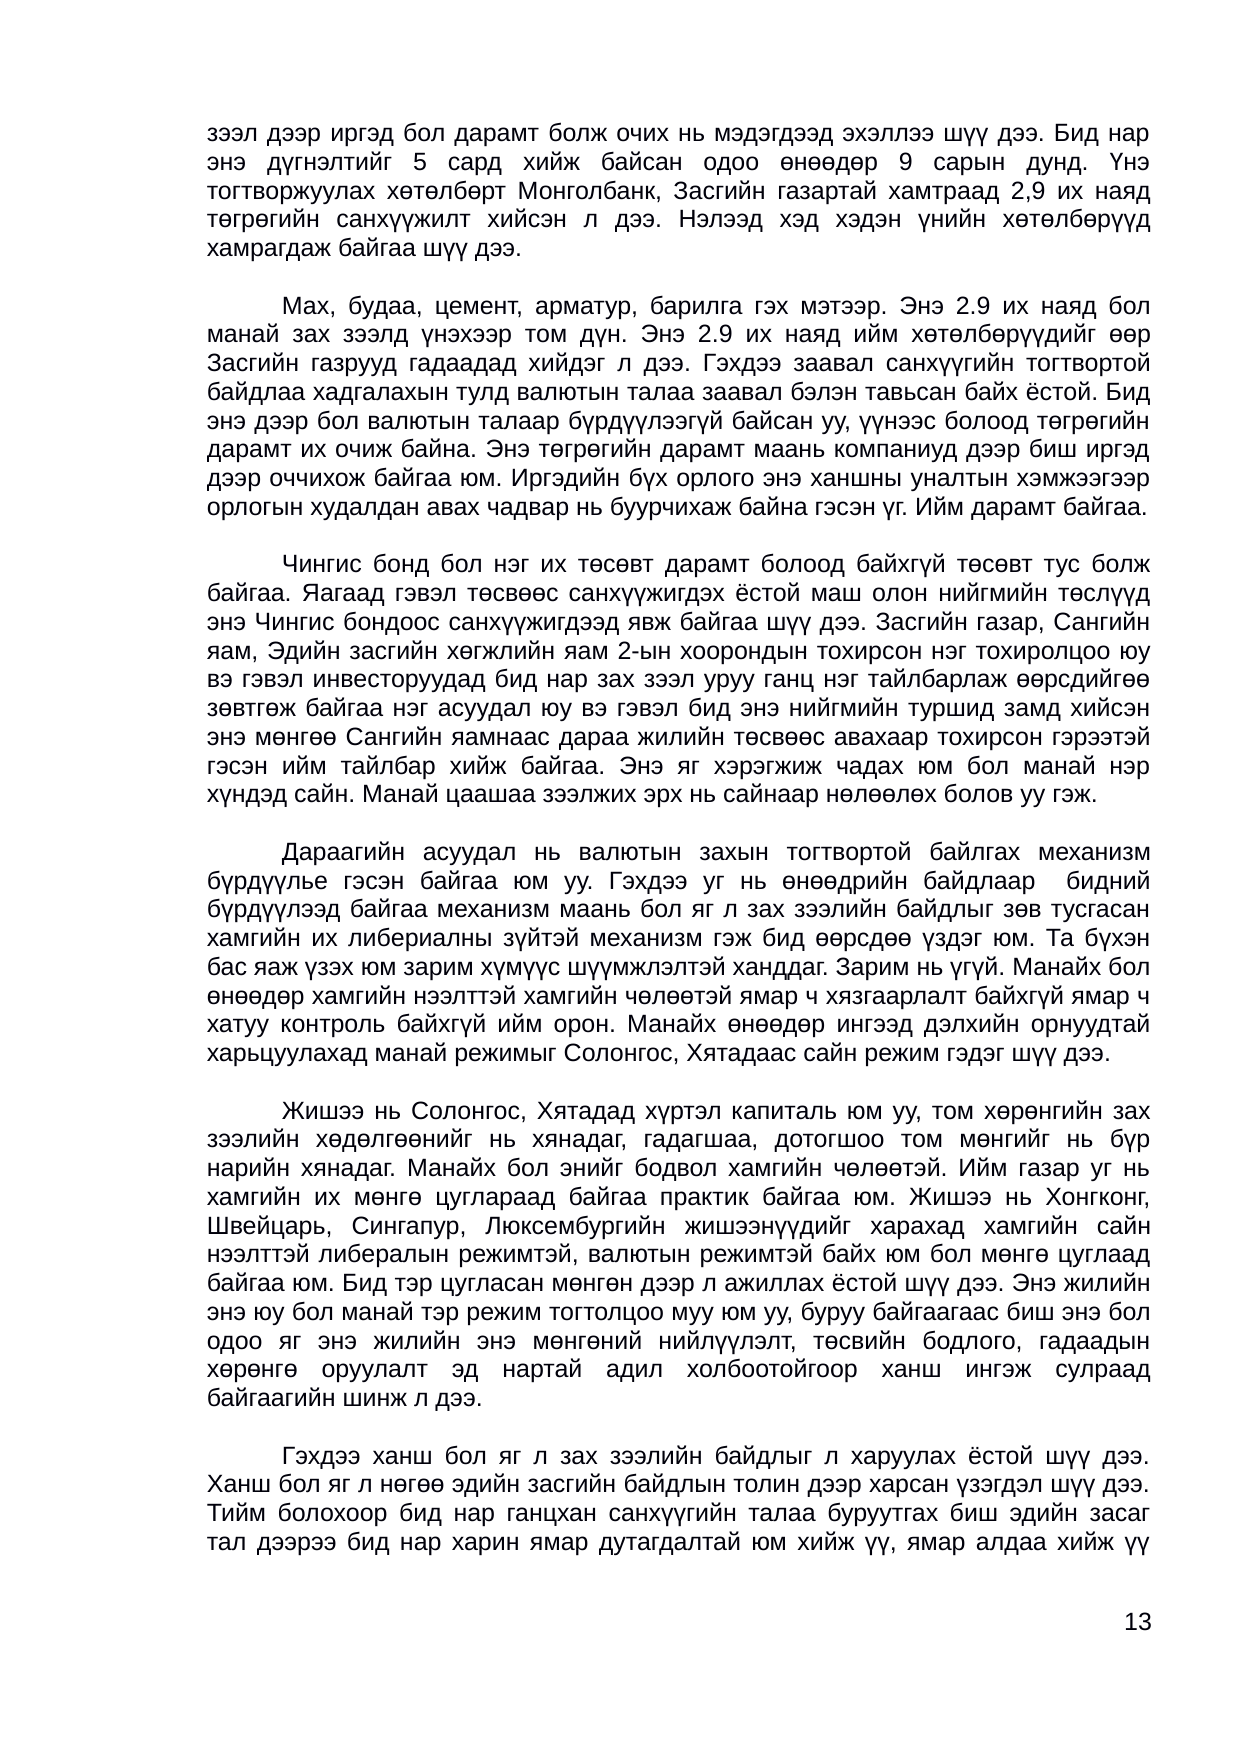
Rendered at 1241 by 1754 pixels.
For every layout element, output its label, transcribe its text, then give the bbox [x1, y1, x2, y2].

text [207, 118, 1152, 262]
text Жишээ нь Солонгос, Хятадад хүртэл капиталь юм уу, том хөрөнгийн зах зээлийн хөдөлгөөнийг нь хянадаг, гадагшаа, дотогшоо том мөнгийг нь бүр нарийн хянадаг. Манайх бол энийг бодвол хамгийн чөлөөтэй. Ийм газар уг нь хамгийн их мөнгө цуглараад байгаа практик байгаа юм. Жишээ нь Хонгконг, Швейцарь, Сингапур, Люксембургийн жишээнүүдийг харахад хамгийн сайн нээлттэй либералын режимтэй, валютын режимтэй байх юм бол мөнгө цуглаад байгаа юм. Бид тэр цугласан мөнгөн дээр л ажиллах ёстой шүү дээ. Энэ жилийн энэ юу бол манай тэр режим тогтолцоо муу юм уу, буруу байгаагаас биш энэ бол одоо яг энэ жилийн энэ мөнгөний нийлүүлэлт, төсвийн бодлого, гадаадын хөрөнгө оруулалт эд нартай адил холбоотойгоор ханш ингэж сулраад байгаагийн шинж л дээ. [207, 1096, 1152, 1412]
text Мах, будаа, цемент, арматур, барилга гэх мэтээр. Энэ 2.9 их наяд бол манай зах зээлд үнэхээр том дүн. Энэ 2.9 их наяд ийм хөтөлбөрүүдийг өөр Засгийн газрууд гадаадад хийдэг л дээ. Гэхдээ заавал санхүүгийн тогтвортой байдлаа хадгалахын тулд валютын талаа заавал бэлэн тавьсан байх ёстой. Бид энэ дээр бол валютын талаар бүрдүүлээгүй байсан уу, үүнээс болоод төгрөгийн дарамт их очиж байна. Энэ төгрөгийн дарамт маань компаниуд дээр биш иргэд дээр оччихож байгаа юм. Иргэдийн бүх орлого энэ ханшны уналтын хэмжээгээр орлогын худалдан авах чадвар нь буурчихаж байна гэсэн үг. Ийм дарамт байгаа. [207, 291, 1152, 521]
text Чингис бонд бол нэг их төсөвт дарамт болоод байхгүй төсөвт тус болж байгаа. Яагаад гэвэл төсвөөс санхүүжигдэх ёстой маш олон нийгмийн төслүүд энэ Чингис бондоос санхүүжигдээд явж байгаа шүү дээ. Засгийн газар, Сангийн яам, Эдийн засгийн хөгжлийн яам 2-ын хоорондын тохирсон нэг тохиролцоо юу вэ гэвэл инвесторуудад бид нар зах зээл уруу ганц нэг тайлбарлаж өөрсдийгөө зөвтгөж байгаа нэг асуудал юу вэ гэвэл бид энэ нийгмийн туршид замд хийсэн энэ мөнгөө Сангийн яамнаас дараа жилийн төсвөөс авахаар тохирсон гэрээтэй гэсэн ийм тайлбар хийж байгаа. Энэ яг хэрэгжиж чадах юм бол манай нэр хүндэд сайн. Манай цаашаа зээлжих эрх нь сайнаар нөлөөлөх болов уу гэж. [207, 549, 1152, 808]
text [207, 1441, 1152, 1556]
text Дараагийн асуудал нь валютын захын тогтвортой байлгах механизм бүрдүүлье гэсэн байгаа юм уу. Гэхдээ уг нь өнөөдрийн байдлаар бидний бүрдүүлээд байгаа механизм маань бол яг л зах зээлийн байдлыг зөв тусгасан хамгийн их либериалны зүйтэй механизм гэж бид өөрсдөө үздэг юм. Та бүхэн бас яаж үзэх юм зарим хүмүүс шүүмжлэлтэй ханддаг. Зарим нь үгүй. Манайх бол өнөөдөр хамгийн нээлттэй хамгийн чөлөөтэй ямар ч хязгаарлалт байхгүй ямар ч хатуу контроль байхгүй ийм орон. Манайх өнөөдөр ингээд дэлхийн орнуудтай харьцуулахад манай режимыг Солонгос, Хятадаас сайн режим гэдэг шүү дээ. [207, 837, 1152, 1067]
